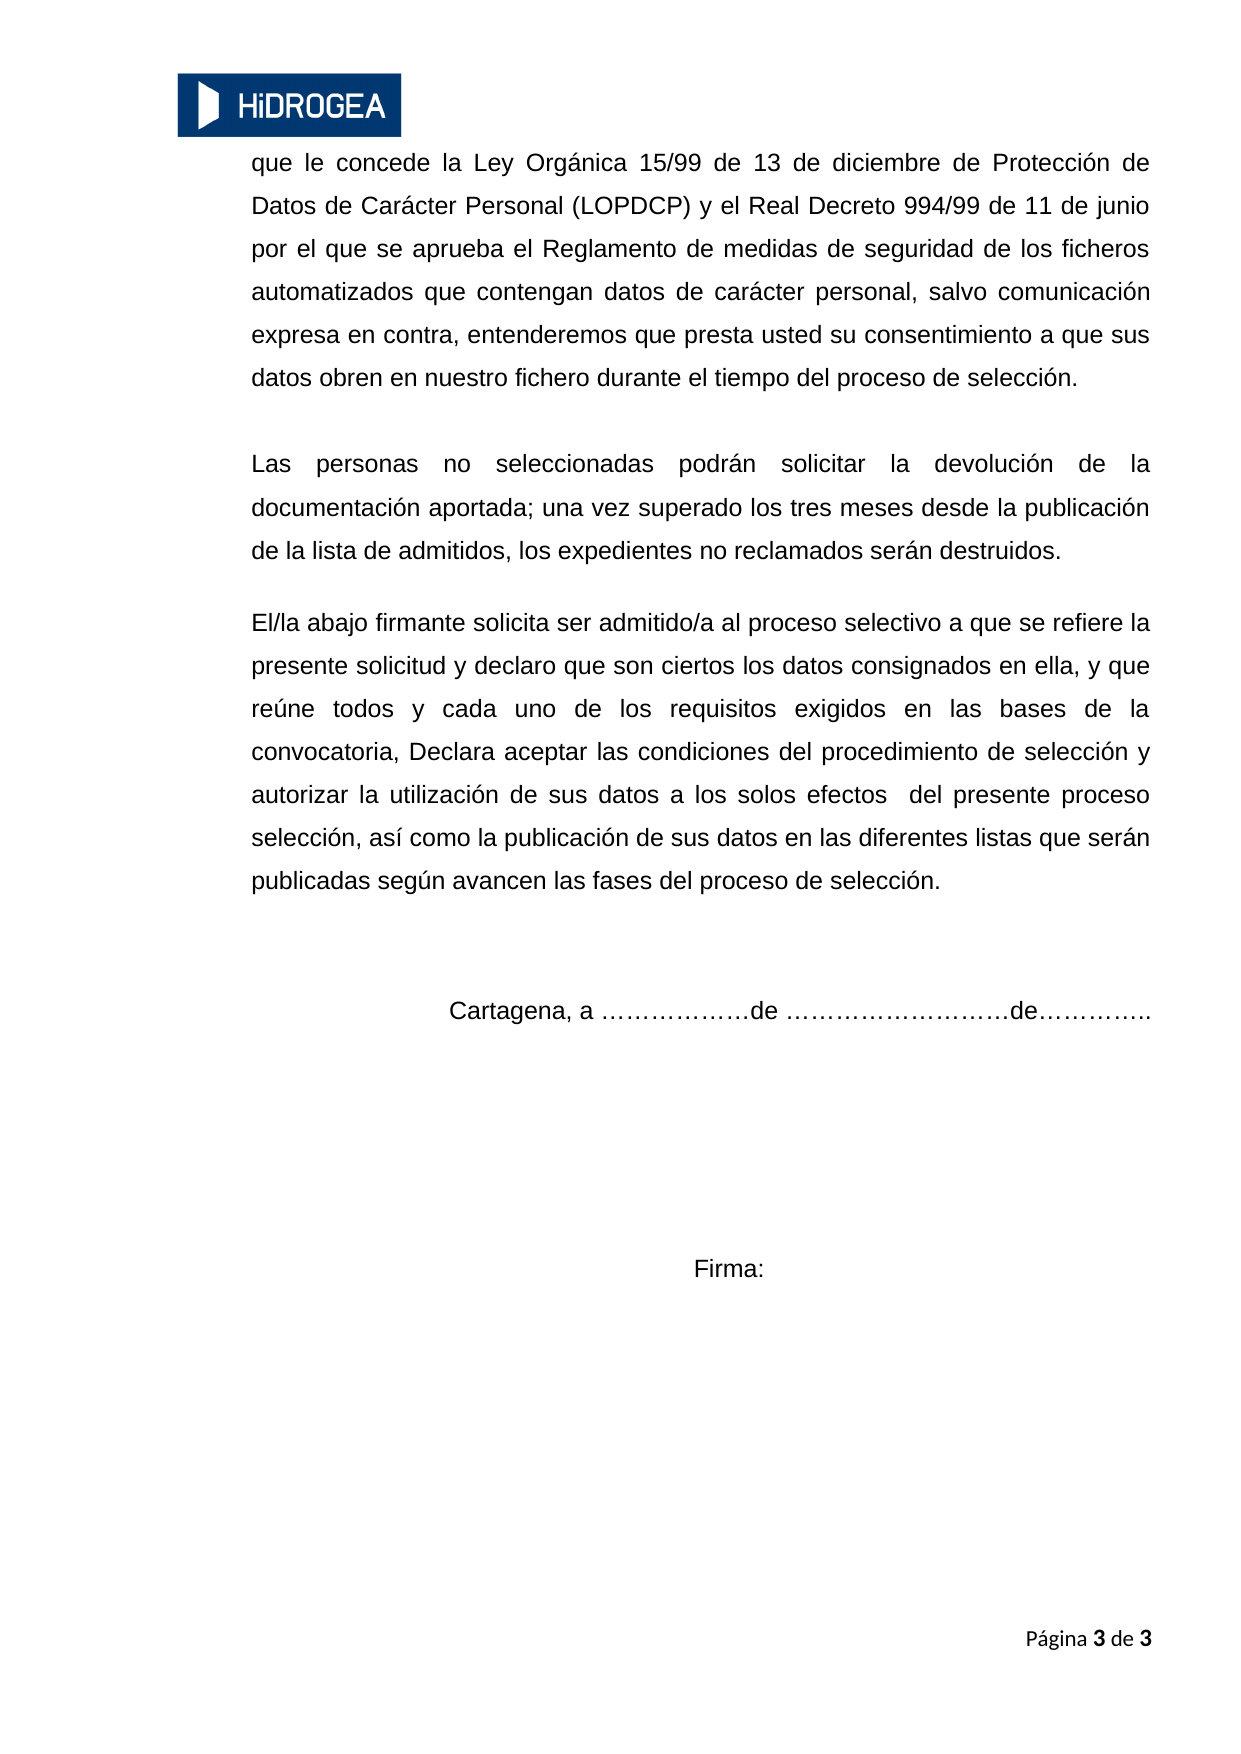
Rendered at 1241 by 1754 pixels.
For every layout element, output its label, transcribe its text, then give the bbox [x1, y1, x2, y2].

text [251, 148, 1152, 392]
text Cartagena, a ………………de ………………………de………….. [251, 996, 1152, 1024]
text El/la abajo firmante solicita ser admitido/a al proceso selectivo a que se refiere la presente solicitud y declaro que son ciertos los datos consignados en ella, y que reúne todos y cada uno de los requisitos exigidos en las bases de la convocatoria, Declara aceptar las condiciones del procedimiento de selección y autorizar la utilización de sus datos a los solos efectos del presente proceso selección, así como la publicación de sus datos en las diferentes listas que serán publicadas según avancen las fases del proceso de selección. [251, 608, 1152, 895]
picture [177, 73, 402, 137]
text Las personas no seleccionadas podrán solicitar la devolución de la documentación aportada; una vez superado los tres meses desde la publicación de la lista de admitidos, los expedientes no reclamados serán destruidos. [251, 449, 1152, 564]
text Firma: [620, 1254, 1152, 1283]
